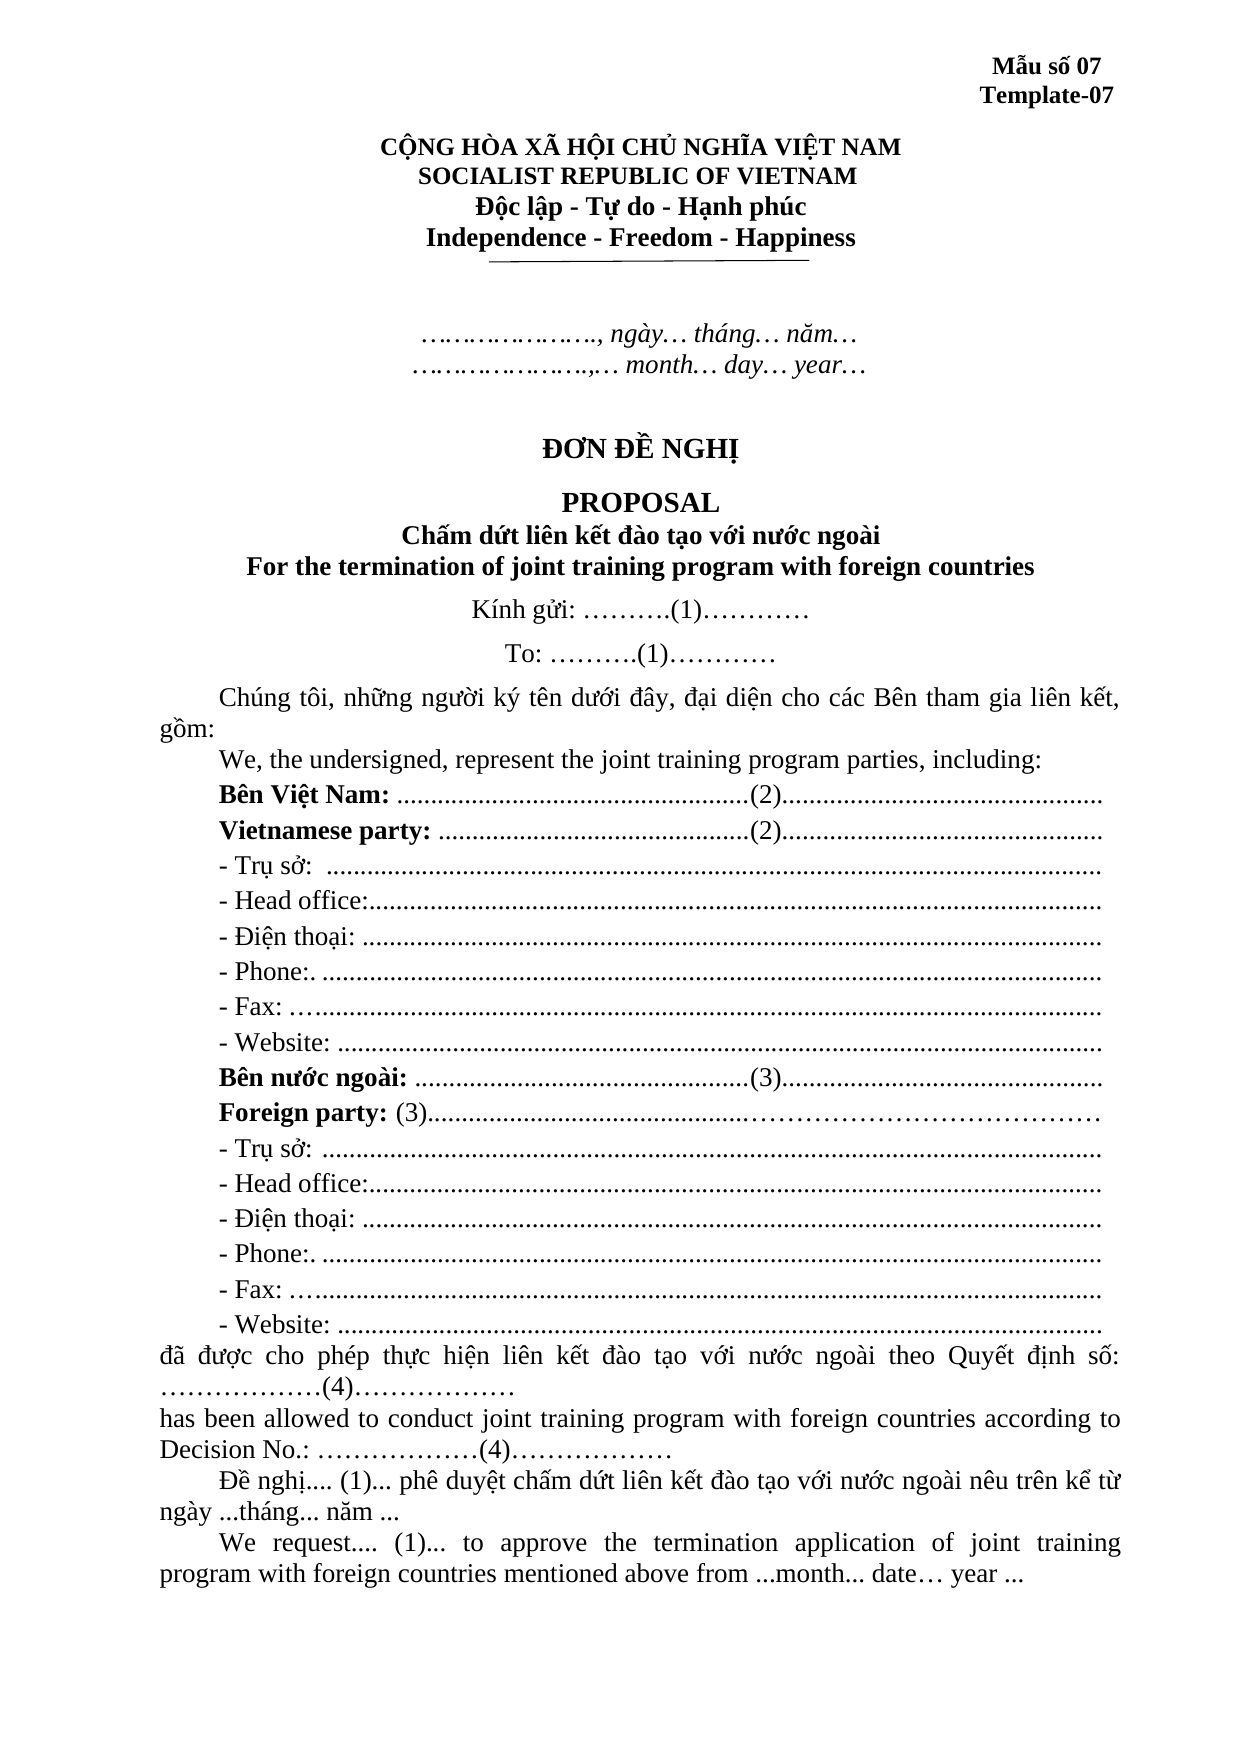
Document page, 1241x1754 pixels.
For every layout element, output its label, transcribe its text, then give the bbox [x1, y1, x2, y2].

text ĐƠN ĐỀ NGHỊ [159, 431, 1122, 464]
text đã được cho phép thực hiện liên kết đào tạo với nước ngoài theo Quyết định số: ………………(4)……………… [159, 1339, 1122, 1402]
text Chúng tôi, những người ký tên dưới đây, đại diện cho các Bên tham gia liên kết, gồm: [159, 681, 1122, 743]
text Bên Việt Nam: (2) [159, 778, 1122, 810]
text SOCIALIST REPUBLIC OF VIETNAM Độc lập - Tự do - Hạnh phúc [159, 161, 1122, 221]
text has been allowed to conduct joint training program with foreign countries according to Decision No.: ………………(4)……………… [159, 1402, 1122, 1464]
text PROPOSAL [159, 485, 1122, 519]
text CỘNG HÒA XÃ HỘI CHỦ NGHĨA VIỆT NAM [159, 132, 1122, 161]
text - Phone: [159, 1238, 1122, 1269]
text Đề nghị.... (1)... phê duyệt chấm dứt liên kết đào tạo với nước ngoài nêu trên kể từ ngày ...tháng... năm ... [159, 1464, 1122, 1526]
text - Fax: [159, 1273, 1122, 1304]
text To: ……….(1)………… [159, 637, 1122, 668]
text - Phone: [159, 955, 1122, 986]
text Foreign party: (3) ………………………………… [159, 1096, 1122, 1127]
text - Điện thoại: [159, 1202, 1122, 1233]
text We request.... (1)... to approve the termination application of joint training program with foreign countries mentioned above from ...month... date… year ... [159, 1526, 1122, 1588]
text …………………., ngày… tháng… năm… [159, 317, 1122, 348]
text Vietnamese party: (2) [159, 814, 1122, 845]
text - Website: [159, 1026, 1122, 1057]
text - Fax: [159, 990, 1122, 1022]
text Independence - Freedom - Happiness [159, 221, 1122, 317]
text ………………….,… month… day… year… [159, 348, 1122, 379]
text - Trụ sở: [159, 849, 1122, 880]
text - Head office: [159, 1167, 1122, 1198]
text - Trụ sở: [159, 1132, 1122, 1163]
text Kính gửi: ……….(1)………… [159, 594, 1122, 625]
text We, the undersigned, represent the joint training program parties, including: [159, 743, 1122, 774]
text - Head office: [159, 884, 1122, 916]
text - Website: [159, 1308, 1122, 1339]
text - Điện thoại: [159, 920, 1122, 951]
text Bên nước ngoài: (3) [159, 1061, 1122, 1092]
text Chấm dứt liên kết đào tạo với nước ngoài [159, 519, 1122, 550]
text For the termination of joint training program with foreign countries [159, 550, 1122, 581]
